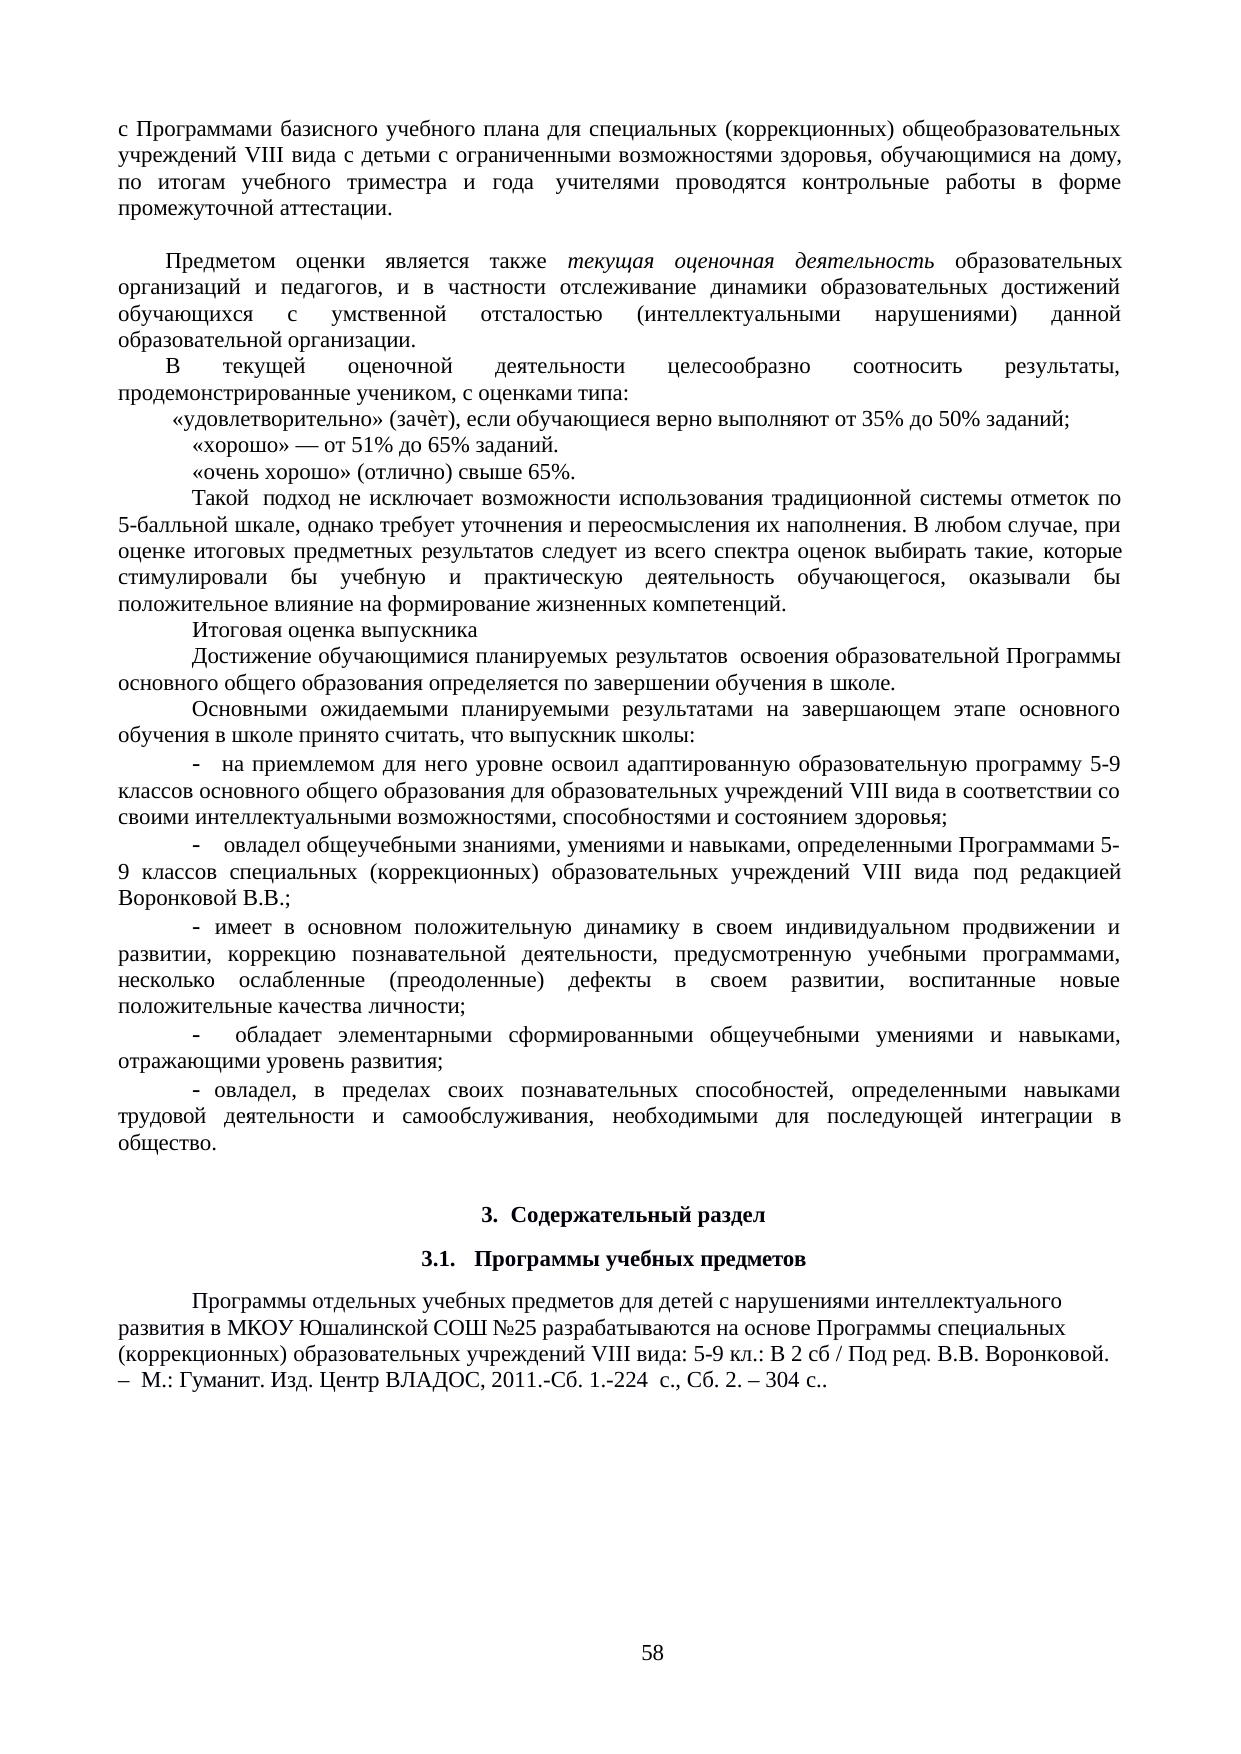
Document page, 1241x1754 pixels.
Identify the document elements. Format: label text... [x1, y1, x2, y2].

text «очень хорошо» (отлично) свыше 65%. [192, 458, 1238, 484]
list Программы учебных предметов [421, 1245, 1238, 1271]
list имеет в основном положительную динамику в своем индивидуальном продвижении и развитии, коррекцию познавательной деятельности, предусмотренную учебными программами, несколько ослабленные (преодоленные) дефекты в своем развитии, воспитанные новые положительные качества личности; [118, 911, 1122, 1019]
text с Программами базисного учебного плана для специальных (коррекционных) общеобразовательных учреждений VIII вида с детьми с ограниченными возможностями здоровья, обучающимися на дому, по итогам учебного триместра и года учителями проводятся контрольные работы в форме промежуточной аттестации. [118, 115, 1122, 221]
text «хорошо» ― от 51% до 65% заданий. [192, 432, 1238, 458]
list обладает элементарными сформированными общеучебными умениями и навыками, отражающими уровень развития; [118, 1019, 1122, 1074]
text В текущей оценочной деятельности целесообразно соотносить результаты, продемонстрированные учеником, с оценками типа: [118, 352, 1121, 405]
text Итоговая оценка выпускника [192, 616, 1238, 642]
text «удовлетворительно» (зачѐт), если обучающиеся верно выполняют от 35% до 50% заданий; [118, 405, 1122, 432]
text Основными ожидаемыми планируемыми результатами на завершающем этапе основного обучения в школе принято считать, что выпускник школы: [118, 695, 1121, 748]
text Предметом оценки является также текущая оценочная деятельность образовательных организаций и педагогов, и в частности отслеживание динамики образовательных достижений обучающихся с умственной отсталостью (интеллектуальными нарушениями) данной образовательной организации. [118, 247, 1122, 352]
text Такой подход не исключает возможности использования традиционной системы отметок по 5-балльной шкале, однако требует уточнения и переосмысления их наполнения. В любом случае, при оценке итоговых предметных результатов следует из всего спектра оценок выбирать такие, которые стимулировали бы учебную и практическую деятельность обучающегося, оказывали бы положительное влияние на формирование жизненных компетенций. [118, 484, 1122, 616]
list овладел общеучебными знаниями, умениями и навыками, определенными Программами 5-9 классов специальных (коррекционных) образовательных учреждений VIII вида под редакцией Воронковой В.В.; [118, 829, 1122, 911]
text Достижение обучающимися планируемых результатов освоения образовательной Программы основного общего образования определяется по завершении обучения в школе. [118, 642, 1121, 695]
list овладел, в пределах своих познавательных способностей, определенными навыками трудовой деятельности и самообслуживания, необходимыми для последующей интеграции в общество. [118, 1074, 1122, 1155]
text Программы отдельных учебных предметов для детей с нарушениями интеллектуального развития в МКОУ Юшалинской СОШ №25 разрабатываются на основе Программы специальных (коррекционных) образовательных учреждений VIII вида: 5-9 кл.: В 2 сб / Под ред. В.В. Воронковой. – М.: Гуманит. Изд. Центр ВЛАДОС, 2011.-Сб. 1.-224 с., Сб. 2. – 304 с.. [118, 1287, 1121, 1393]
subtitle Содержательный раздел [481, 1201, 1238, 1228]
list на приемлемом для него уровне освоил адаптированную образовательную программу 5-9 классов основного общего образования для образовательных учреждений VIII вида в соответствии со своими интеллектуальными возможностями, способностями и состоянием здоровья; [118, 748, 1122, 829]
